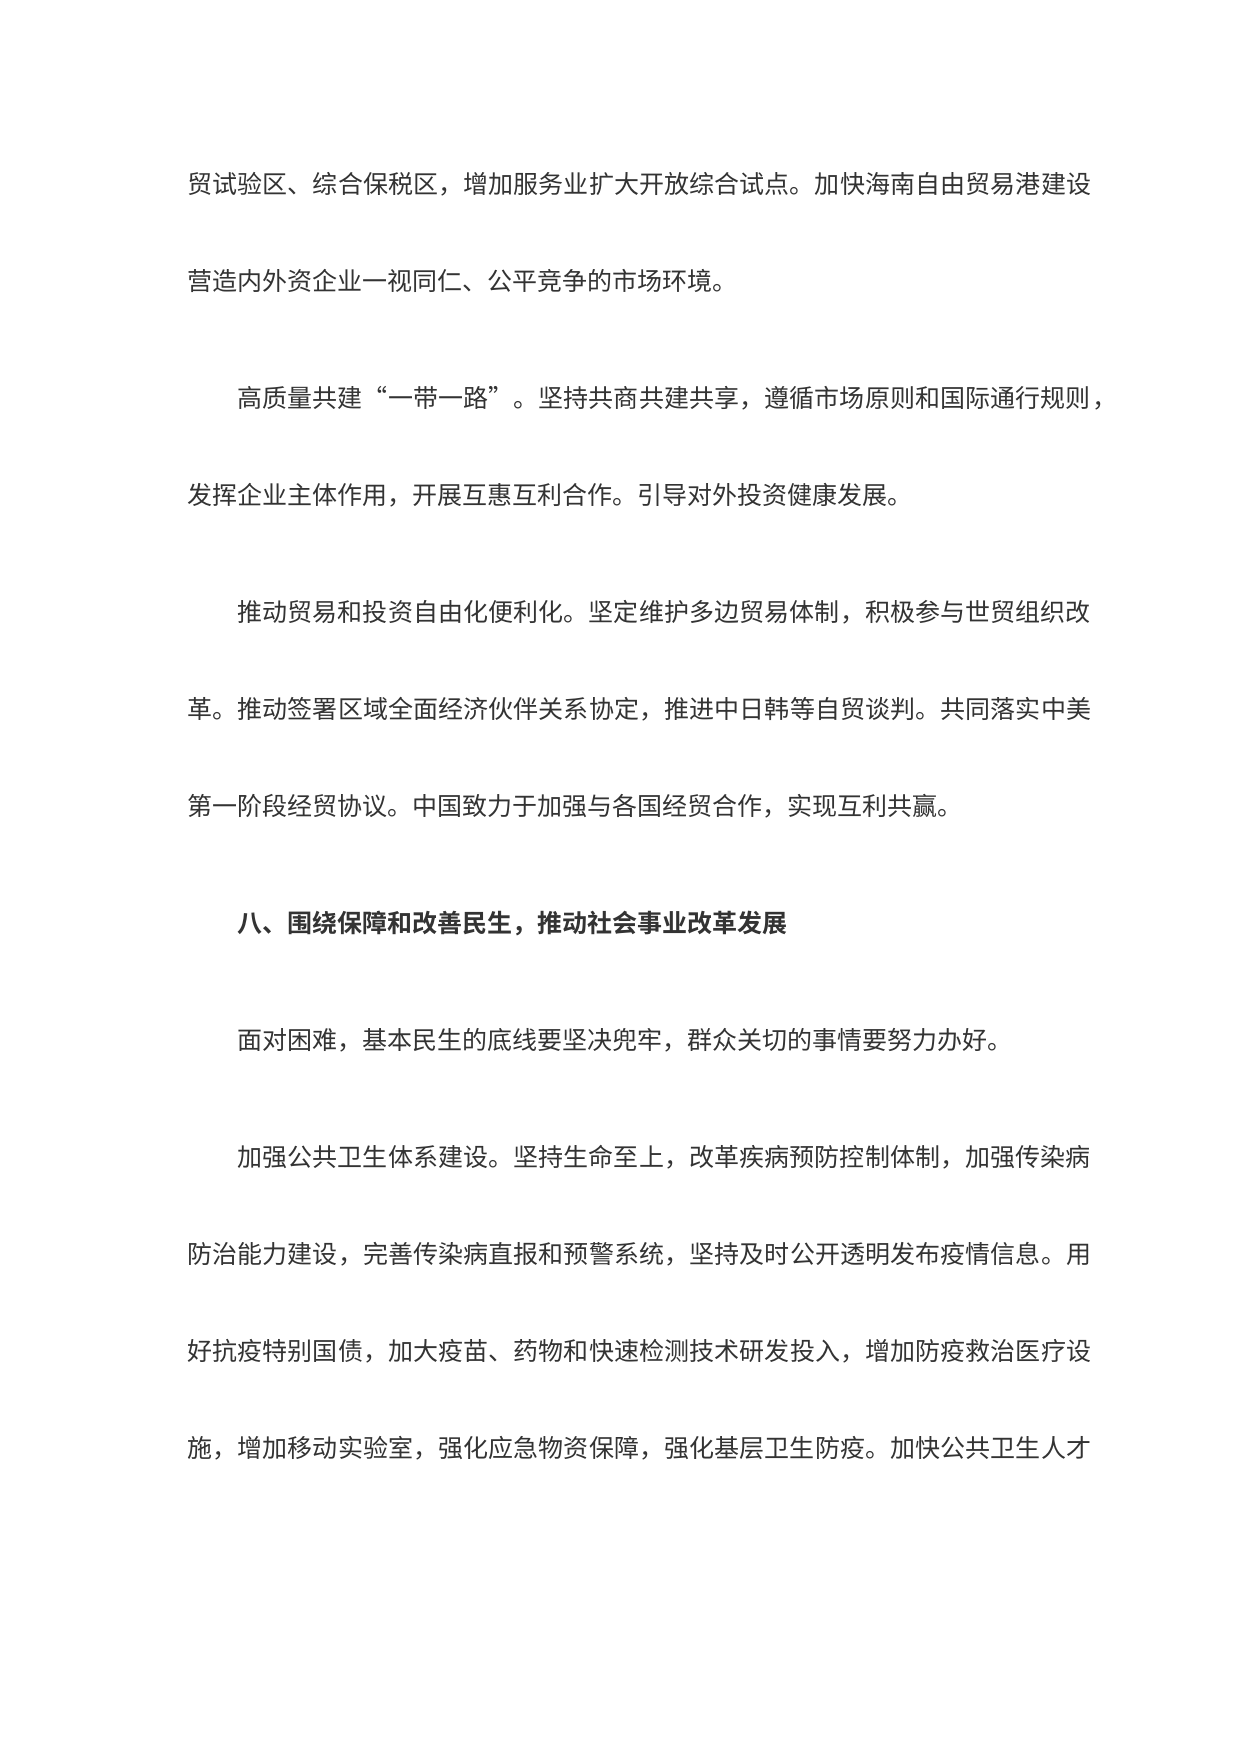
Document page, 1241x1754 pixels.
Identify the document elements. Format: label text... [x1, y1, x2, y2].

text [187, 1123, 1093, 1478]
text 八、围绕保障和改善民生，推动社会事业改革发展 [187, 889, 1093, 954]
text 推动贸易和投资自由化便利化。坚定维护多边贸易体制，积极参与世贸组织改革。推动签署区域全面经济伙伴关系协定，推进中日韩等自贸谈判。共同落实中美第一阶段经贸协议。中国致力于加强与各国经贸合作，实现互利共赢。 [187, 578, 1093, 837]
text 面对困难，基本民生的底线要坚决兜牢，群众关切的事情要努力办好。 [187, 1006, 1093, 1071]
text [187, 150, 1093, 312]
text 高质量共建“一带一路”。坚持共商共建共享，遵循市场原则和国际通行规则，发挥企业主体作用，开展互惠互利合作。引导对外投资健康发展。 [187, 364, 1093, 526]
